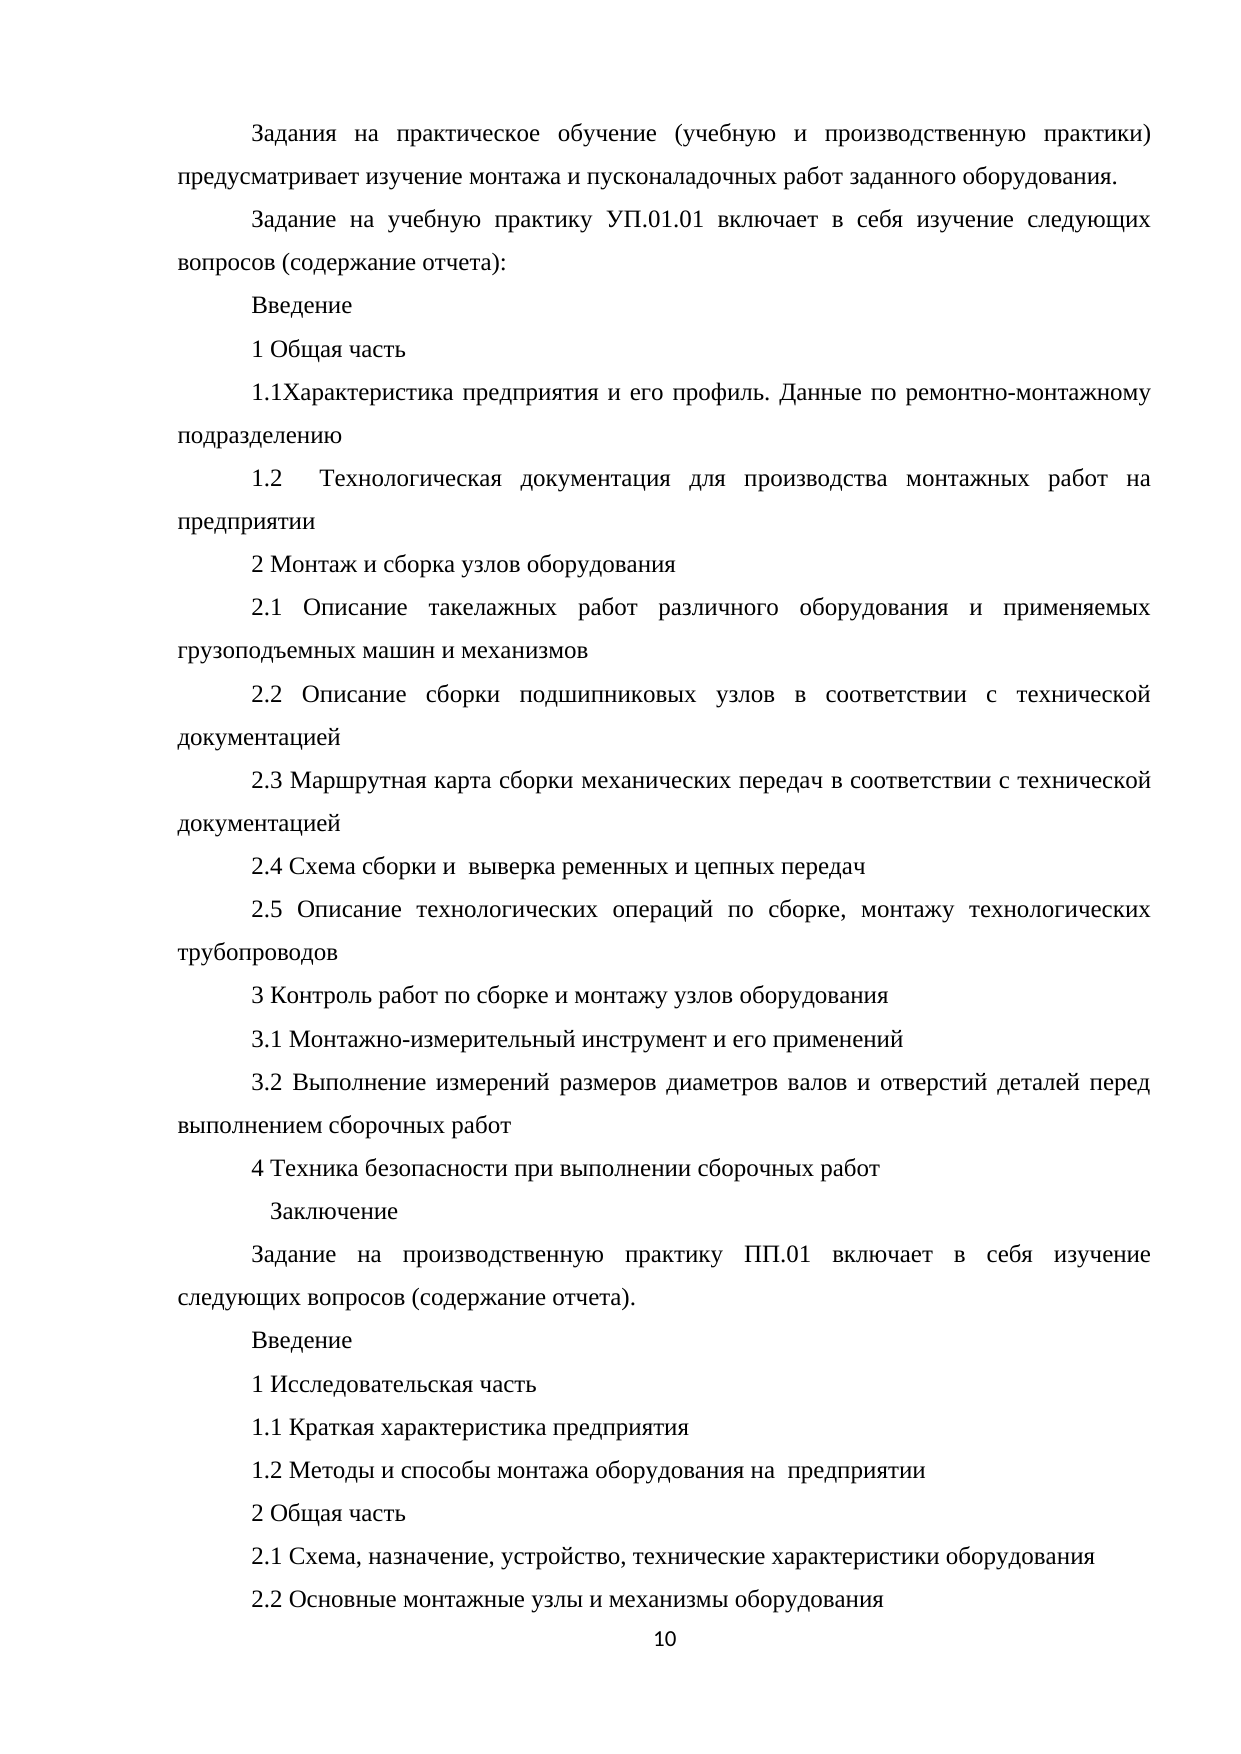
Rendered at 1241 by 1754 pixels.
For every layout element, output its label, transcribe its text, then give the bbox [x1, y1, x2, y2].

text Задание на учебную практику УП.01.01 включает в себя изучение следующих вопросов (содержание отчета): [177, 204, 1152, 276]
text Задания на практическое обучение (учебную и производственную практики) предусматривает изучение монтажа и пусконаладочных работ заданного оборудования. [177, 118, 1152, 190]
text 1.2 Методы и способы монтажа оборудования на предприятии [177, 1455, 1152, 1484]
text 1.2 Технологическая документация для производства монтажных работ на предприятии [177, 463, 1152, 535]
text 2.5 Описание технологических операций по сборке, монтажу технологических трубопроводов [177, 894, 1152, 966]
text Заключение [177, 1196, 1152, 1225]
text 1.1 Краткая характеристика предприятия [177, 1412, 1152, 1441]
text 3.2 Выполнение измерений размеров диаметров валов и отверстий деталей перед выполнением сборочных работ [177, 1067, 1152, 1139]
text 3 Контроль работ по сборке и монтажу узлов оборудования [177, 981, 1152, 1009]
text Введение [177, 291, 1152, 319]
text 2 Общая часть [177, 1498, 1152, 1527]
text 2 Монтаж и сборка узлов оборудования [177, 549, 1152, 578]
text 1.1Характеристика предприятия и его профиль. Данные по ремонтно-монтажному подразделению [177, 377, 1152, 449]
text 4 Техника безопасности при выполнении сборочных работ [177, 1153, 1152, 1182]
text 2.1 Описание такелажных работ различного оборудования и применяемых грузоподъемных машин и механизмов [177, 592, 1152, 664]
text 3.1 Монтажно-измерительный инструмент и его применений [177, 1024, 1152, 1052]
text 1 Исследовательская часть [177, 1369, 1152, 1397]
text 2.4 Схема сборки и выверка ременных и цепных передач [177, 851, 1152, 880]
text Задание на производственную практику ПП.01 включает в себя изучение следующих вопросов (содержание отчета). [177, 1239, 1152, 1311]
text Введение [177, 1326, 1152, 1354]
text 2.1 Схема, назначение, устройство, технические характеристики оборудования [177, 1541, 1152, 1570]
text 2.2 Основные монтажные узлы и механизмы оборудования [177, 1584, 1152, 1613]
text 2.3 Маршрутная карта сборки механических передач в соответствии с технической документацией [177, 765, 1152, 837]
text 1 Общая часть [177, 334, 1152, 362]
text 2.2 Описание сборки подшипниковых узлов в соответствии с технической документацией [177, 679, 1152, 751]
